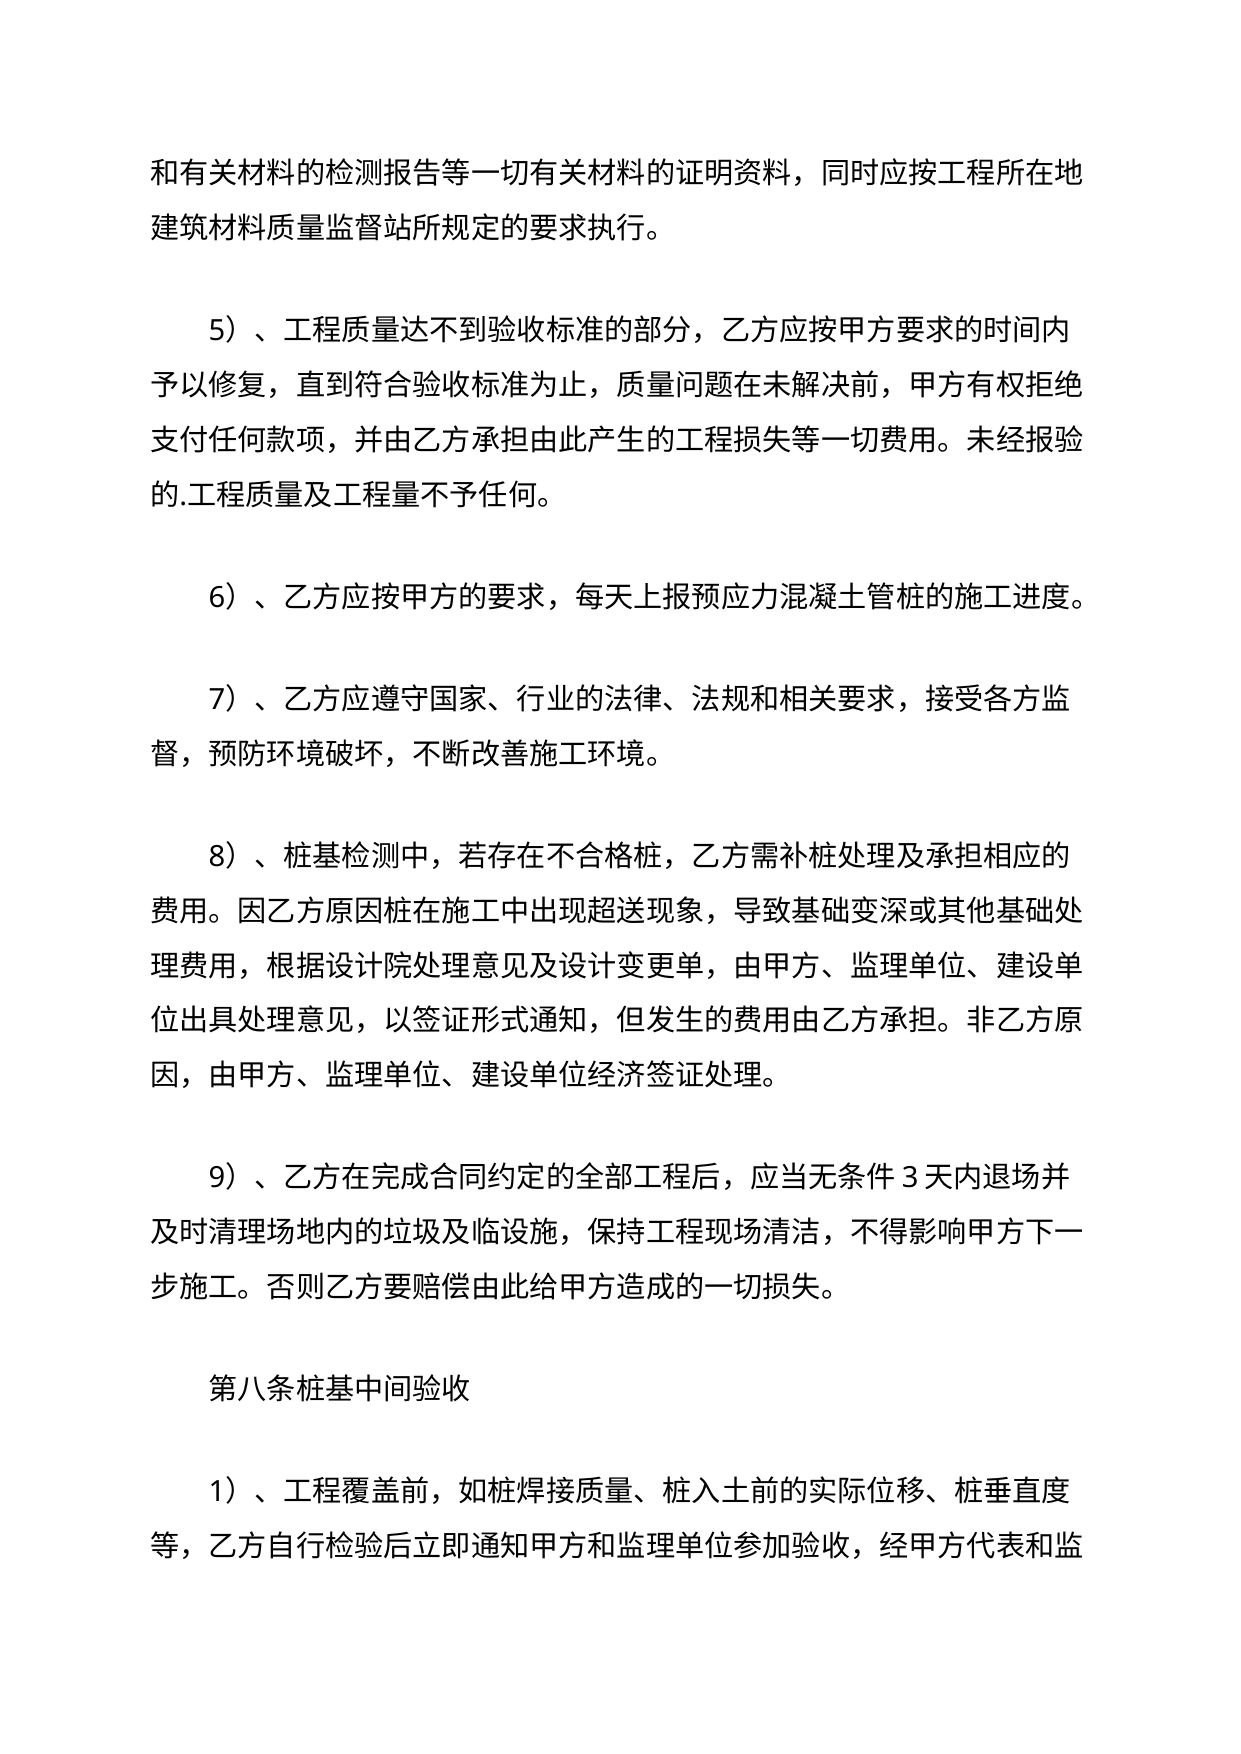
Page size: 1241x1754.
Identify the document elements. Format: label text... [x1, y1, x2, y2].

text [150, 150, 1090, 247]
text 6）、乙方应按甲方的要求，每天上报预应力混凝土管桩的施工进度。 [150, 573, 1090, 616]
text 8）、桩基检测中，若存在不合格桩，乙方需补桩处理及承担相应的费用。因乙方原因桩在施工中出现超送现象，导致基础变深或其他基础处理费用，根据设计院处理意见及设计变更单，由甲方、监理单位、建设单位出具处理意见，以签证形式通知，但发生的费用由乙方承担。非乙方原因，由甲方、监理单位、建设单位经济签证处理。 [150, 832, 1090, 1094]
text 7）、乙方应遵守国家、行业的法律、法规和相关要求，接受各方监督，预防环境破坏，不断改善施工环境。 [150, 675, 1090, 773]
text 9）、乙方在完成合同约定的全部工程后，应当无条件3天内退场并及时清理场地内的垃圾及临设施，保持工程现场清洁，不得影响甲方下一步施工。否则乙方要赔偿由此给甲方造成的一切损失。 [150, 1154, 1090, 1306]
text 第八条桩基中间验收 [150, 1365, 1090, 1408]
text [150, 1467, 1090, 1564]
text 5）、工程质量达不到验收标准的部分，乙方应按甲方要求的时间内予以修复，直到符合验收标准为止，质量问题在未解决前，甲方有权拒绝支付任何款项，并由乙方承担由此产生的工程损失等一切费用。未经报验的.工程质量及工程量不予任何。 [150, 307, 1090, 514]
